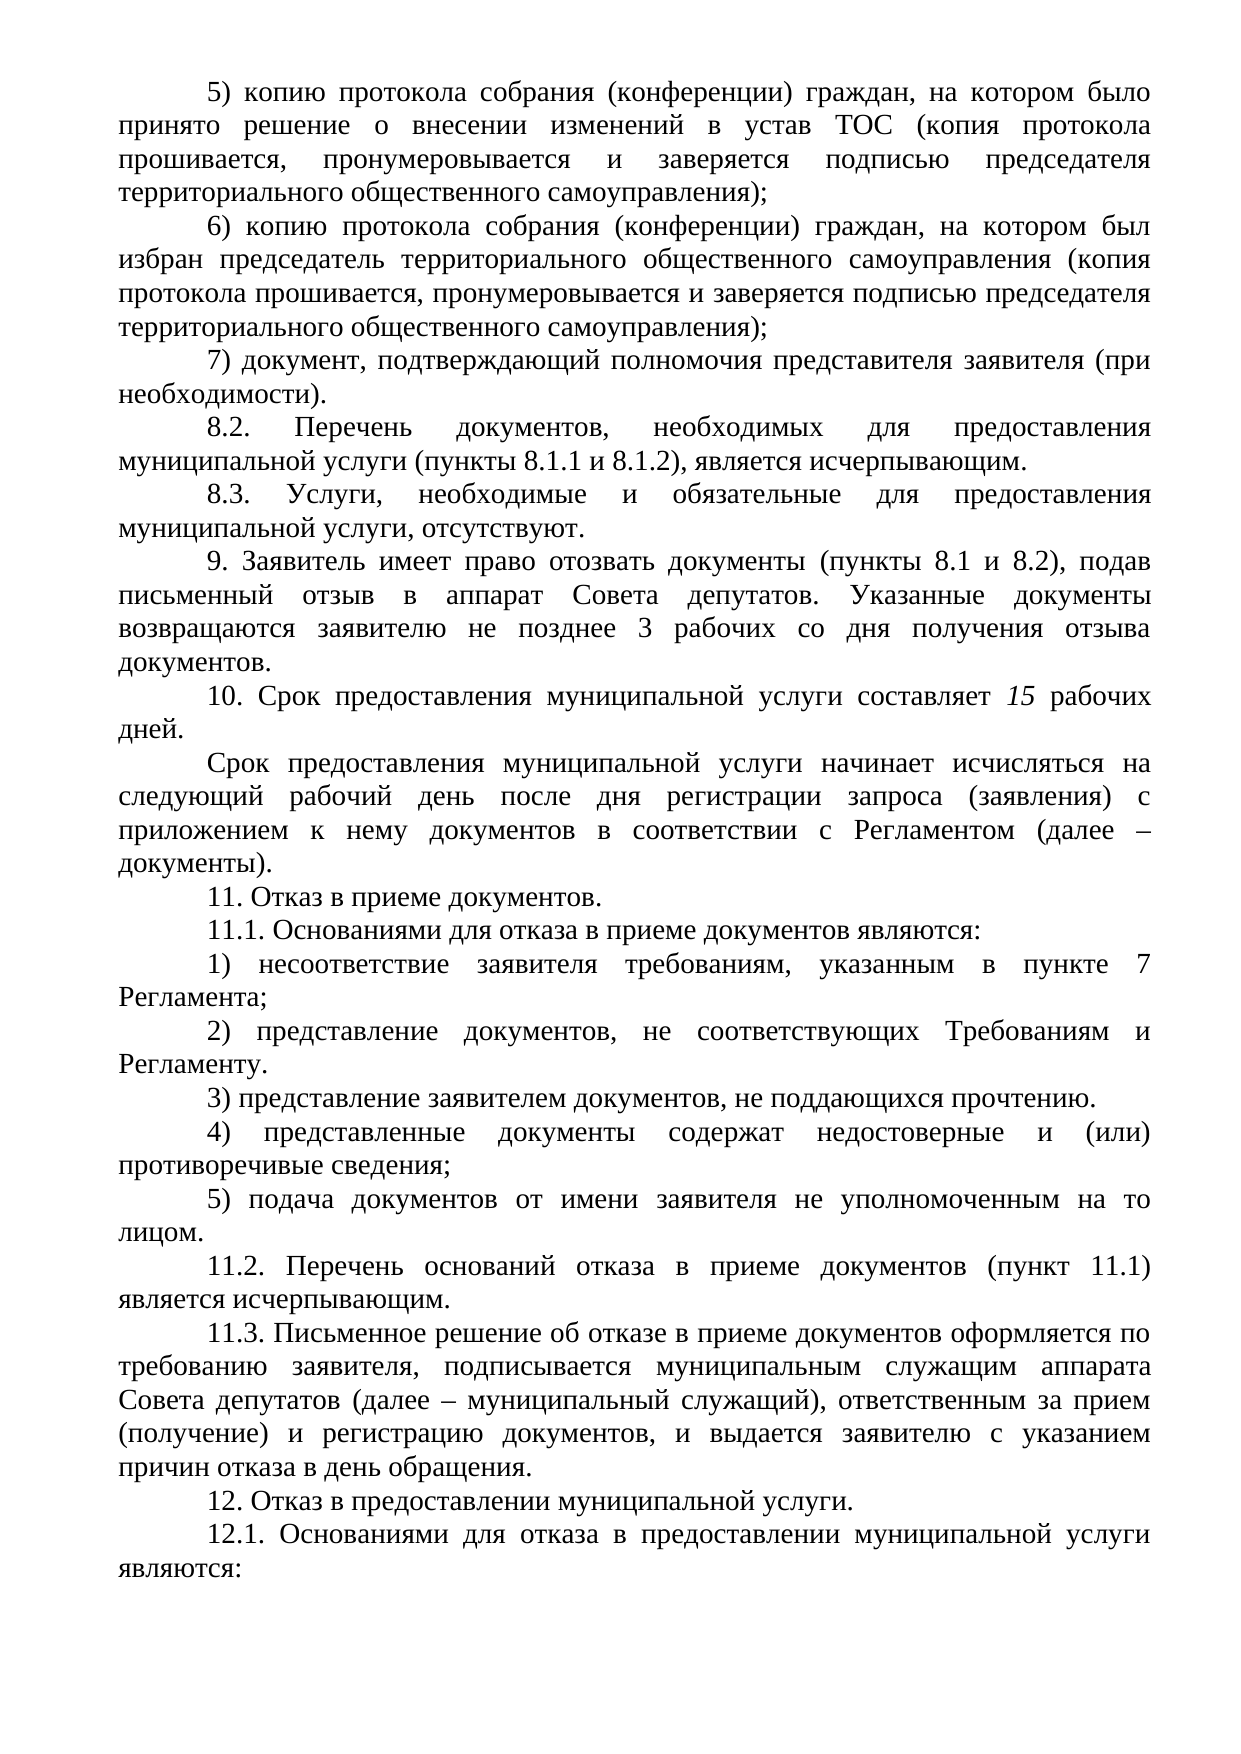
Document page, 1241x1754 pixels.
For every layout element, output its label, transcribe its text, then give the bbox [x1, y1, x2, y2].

text 11.1. Основаниями для отказа в приеме документов являются: [118, 912, 1152, 946]
text 10. Срок предоставления муниципальной услуги составляет 15 рабочих дней. [118, 678, 1152, 745]
text 8.2. Перечень документов, необходимых для предоставления муниципальной услуги (пункты 8.1.1 и 8.1.2), является исчерпывающим. [118, 409, 1152, 476]
text 12.1. Основаниями для отказа в предоставлении муниципальной услуги являются: [118, 1516, 1152, 1583]
text 11. Отказ в приеме документов. [118, 879, 1152, 912]
text 9. Заявитель имеет право отозвать документы (пункты 8.1 и 8.2), подав письменный отзыв в аппарат Совета депутатов. Указанные документы возвращаются заявителю не позднее 3 рабочих со дня получения отзыва документов. [118, 543, 1152, 678]
text 3) представление заявителем документов, не поддающихся прочтению. [118, 1080, 1152, 1114]
text 8.3. Услуги, необходимые и обязательные для предоставления муниципальной услуги, отсутствуют. [118, 476, 1152, 543]
text 4) представленные документы содержат недостоверные и (или) противоречивые сведения; [118, 1114, 1152, 1181]
text Срок предоставления муниципальной услуги начинает исчисляться на следующий рабочий день после дня регистрации запроса (заявления) с приложением к нему документов в соответствии с Регламентом (далее – документы). [118, 745, 1152, 879]
text 5) подача документов от имени заявителя не уполномоченным на то лицом. [118, 1181, 1152, 1248]
text 5) копию протокола собрания (конференции) граждан, на котором было принято решение о внесении изменений в устав ТОС (копия протокола прошивается, пронумеровывается и заверяется подписью председателя территориального общественного самоуправления); [118, 74, 1152, 208]
text 11.3. Письменное решение об отказе в приеме документов оформляется по требованию заявителя, подписывается муниципальным служащим аппарата Совета депутатов (далее – муниципальный служащий), ответственным за прием (получение) и регистрацию документов, и выдается заявителю с указанием причин отказа в день обращения. [118, 1315, 1152, 1483]
text 7) документ, подтверждающий полномочия представителя заявителя (при необходимости). [118, 342, 1152, 409]
text 1) несоответствие заявителя требованиям, указанным в пункте 7 Регламента; [118, 946, 1152, 1013]
text 12. Отказ в предоставлении муниципальной услуги. [118, 1483, 1152, 1516]
text 2) представление документов, не соответствующих Требованиям и Регламенту. [118, 1013, 1152, 1080]
text 11.2. Перечень оснований отказа в приеме документов (пункт 11.1) является исчерпывающим. [118, 1248, 1152, 1315]
text 6) копию протокола собрания (конференции) граждан, на котором был избран председатель территориального общественного самоуправления (копия протокола прошивается, пронумеровывается и заверяется подписью председателя территориального общественного самоуправления); [118, 208, 1152, 342]
